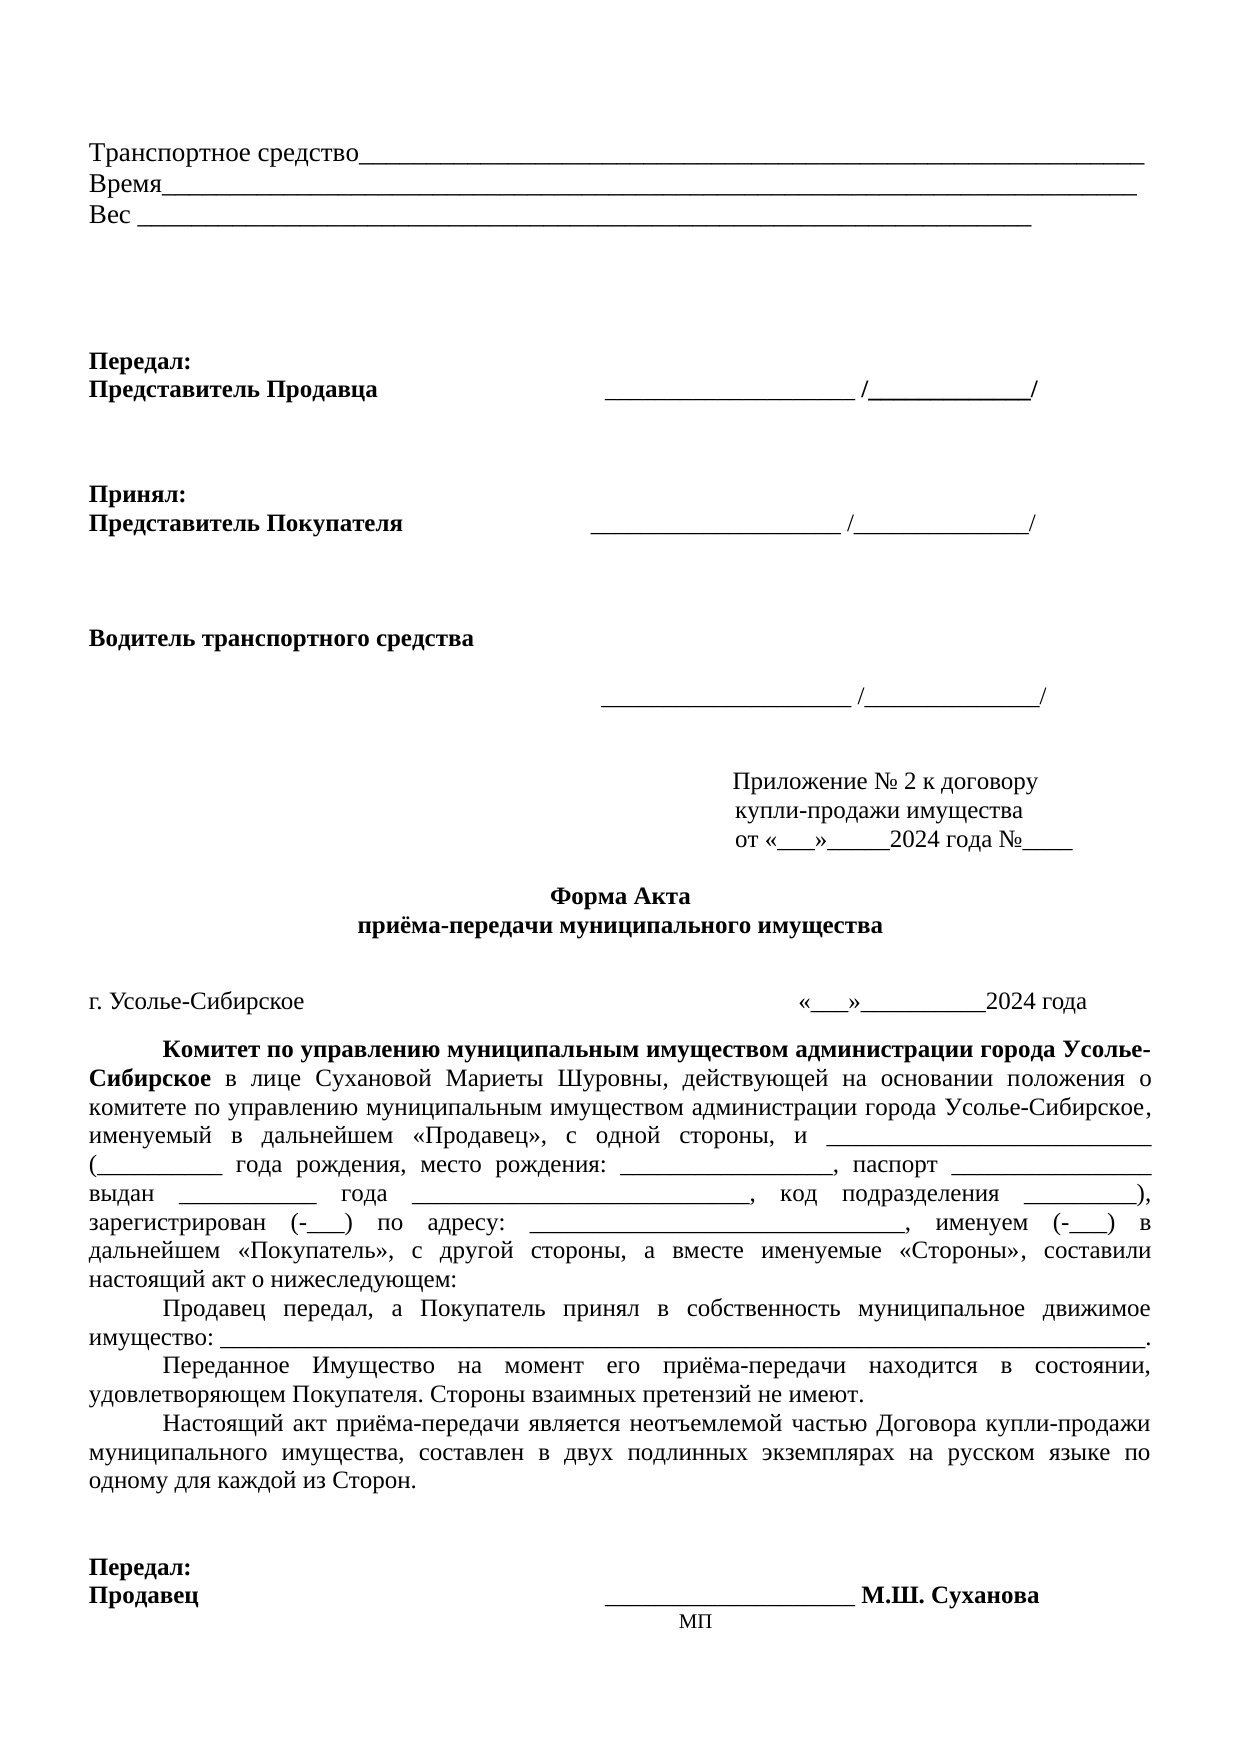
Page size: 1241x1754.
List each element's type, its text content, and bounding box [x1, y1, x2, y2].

text Переданное Имущество на момент его приёма-передачи находится в состоянии, удовлетворяющем Покупателя. Стороны взаимных претензий не имеют. [89, 1350, 1152, 1408]
text Представитель Покупателя ____________________ /______________/ [89, 508, 1152, 537]
text приёма-передачи муниципального имущества [89, 910, 1152, 939]
text купли-продажи имущества [89, 795, 1152, 824]
text ____________________ /______________/ [89, 681, 1152, 709]
text от «___»_____2024 года №____ [89, 824, 1152, 852]
text Продавец ____________________ М.Ш. Суханова [89, 1580, 1152, 1609]
text Продавец передал, а Покупатель принял в собственность муниципальное движимое имущество: __________________________________________________________________________. [89, 1293, 1152, 1350]
text Передал: [89, 1552, 1152, 1580]
text Форма Акта [89, 881, 1152, 910]
text Водитель транспортного средства [89, 623, 1152, 652]
text Настоящий акт приёма-передачи является неотъемлемой частью Договора купли-продажи муниципального имущества, составлен в двух подлинных экземплярах на русском языке по одному для каждой из Сторон. [89, 1408, 1152, 1494]
text Вес __________________________________________________________________ [89, 198, 1152, 229]
text г. Усолье-Сибирское «___»__________2024 года [89, 986, 1152, 1015]
text Передал: [89, 346, 1152, 374]
text Транспортное средство__________________________________________________________ [89, 136, 1152, 167]
text Представитель Продавца ____________________ /_____________/ [89, 374, 1152, 403]
text Комитет по управлению муниципальным имуществом администрации города Усолье-Сибирское в лице Сухановой Мариеты Шуровны, действующей на основании положения о комитете по управлению муниципальным имуществом администрации города Усолье-Сибирское, именуемый в дальнейшем «Продавец», с одной стороны, и __________________________ (__________ года рождения, место рождения: _________________, паспорт ________________ выдан ___________ года ___________________________, код подразделения _________), зарегистрирован (-___) по адресу: ______________________________, именуем (-___) в дальнейшем «Покупатель», с другой стороны, а вместе именуемые «Стороны», составили настоящий акт о нижеследующем: [89, 1034, 1152, 1293]
text Принял: [89, 479, 1152, 508]
text МП [89, 1609, 1152, 1633]
text Приложение № 2 к договору [89, 766, 1152, 795]
text Время________________________________________________________________________ [89, 167, 1152, 198]
